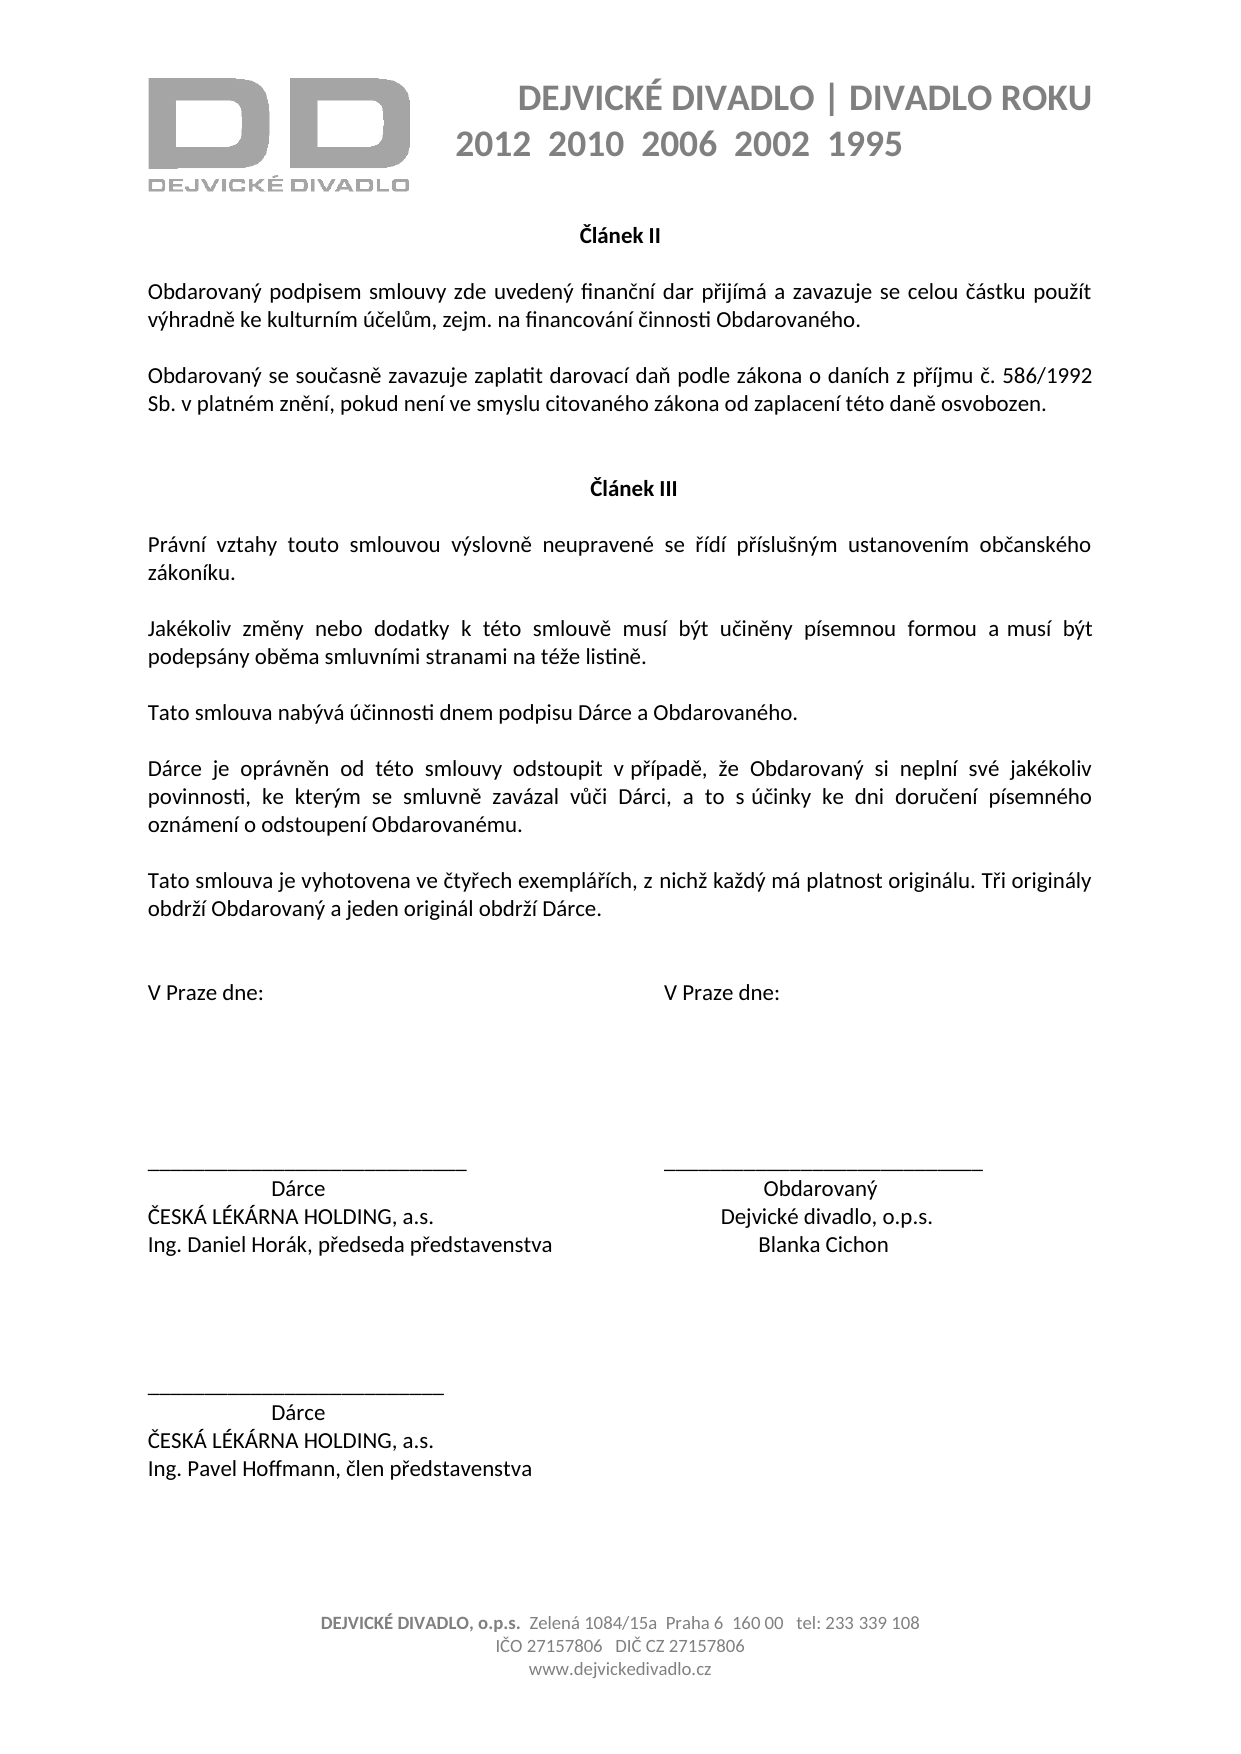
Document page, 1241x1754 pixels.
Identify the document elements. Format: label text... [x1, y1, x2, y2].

text Jakékoliv změny nebo dodatky k této smlouvě musí být učiněny písemnou formou a musí být podepsány oběma smluvními stranami na téže listině. [148, 614, 1093, 670]
text Tato smlouva je vyhotovena ve čtyřech exemplářích, z nichž každý má platnost originálu. Tři originály obdrží Obdarovaný a jeden originál obdrží Dárce. [148, 866, 1093, 922]
text ____________________________ ____________________________ [148, 1146, 1093, 1174]
text Tato smlouva nabývá účinnosti dnem podpisu Dárce a Obdarovaného. [148, 698, 1093, 726]
text Obdarovaný se současně zavazuje zaplatit darovací daň podle zákona o daních z příjmu č. 586/1992 Sb. v platném znění, pokud není ve smyslu citovaného zákona od zaplacení této daně osvobozen. [148, 362, 1093, 418]
text ČESKÁ LÉKÁRNA HOLDING, a.s. Dejvické divadlo, o.p.s. [148, 1202, 1093, 1230]
text Dárce [148, 1398, 1093, 1426]
text Dárce Obdarovaný [148, 1174, 1093, 1202]
text Článek III [590, 474, 1093, 502]
text Dárce je oprávněn od této smlouvy odstoupit v případě, že Obdarovaný si neplní své jakékoliv povinnosti, ke kterým se smluvně zavázal vůči Dárci, a to s účinky ke dni doručení písemného oznámení o odstoupení Obdarovanému. [148, 754, 1093, 838]
text Článek II [148, 221, 1093, 249]
text Obdarovaný podpisem smlouvy zde uvedený finanční dar přijímá a zavazuje se celou částku použít výhradně ke kulturním účelům, zejm. na financování činnosti Obdarovaného. [148, 277, 1093, 333]
text Ing. Pavel Hoffmann, člen představenstva [148, 1454, 1093, 1482]
text Ing. Daniel Horák, předseda představenstva Blanka Cichon [148, 1230, 1093, 1258]
text __________________________ [148, 1370, 1093, 1398]
text Právní vztahy touto smlouvou výslovně neupravené se řídí příslušným ustanovením občanského zákoníku. [148, 530, 1093, 586]
text V Praze dne: V Praze dne: [148, 978, 1093, 1006]
text ČESKÁ LÉKÁRNA HOLDING, a.s. [148, 1426, 1093, 1454]
